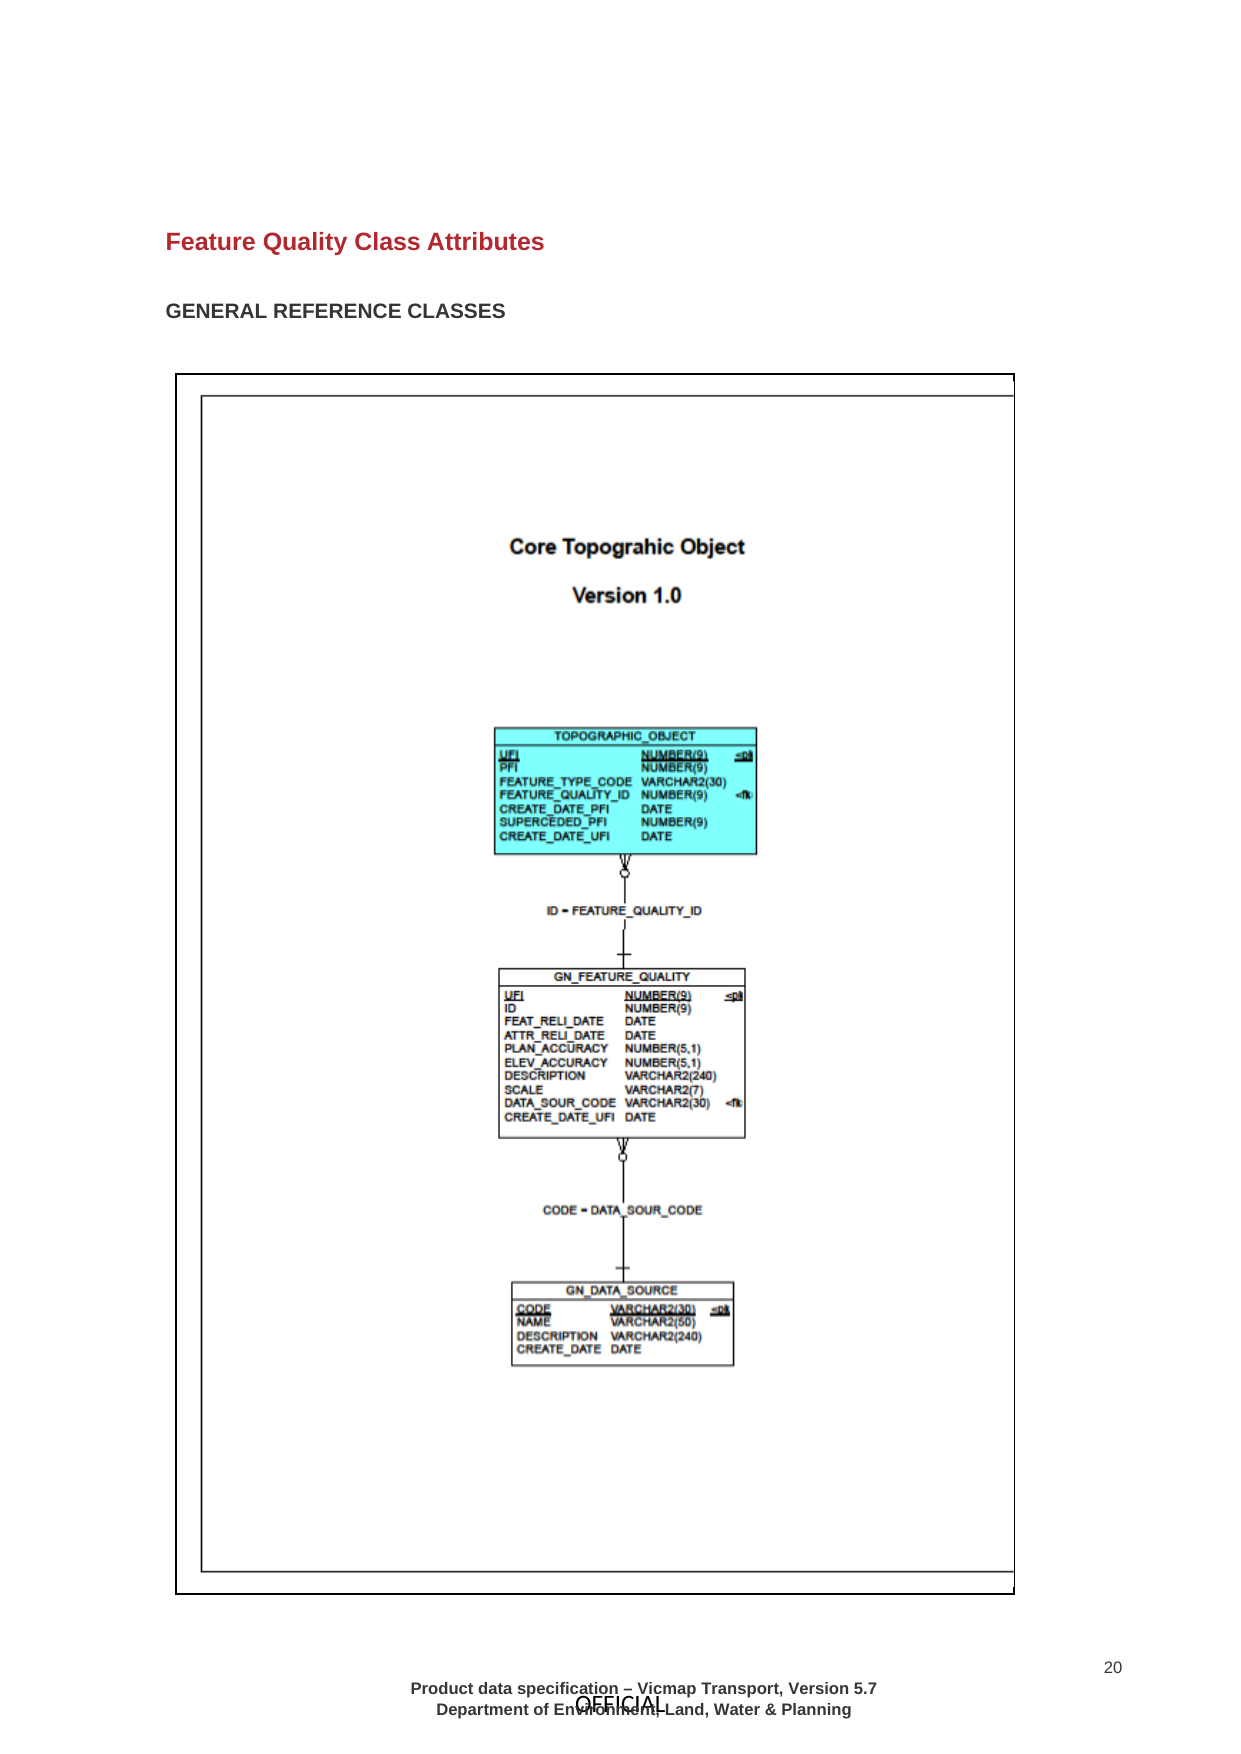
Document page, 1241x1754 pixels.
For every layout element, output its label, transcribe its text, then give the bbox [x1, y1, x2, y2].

text GENERAL REFERENCE CLASSES [165, 298, 1122, 323]
subtitle Feature Quality Class Attributes [165, 227, 1122, 256]
